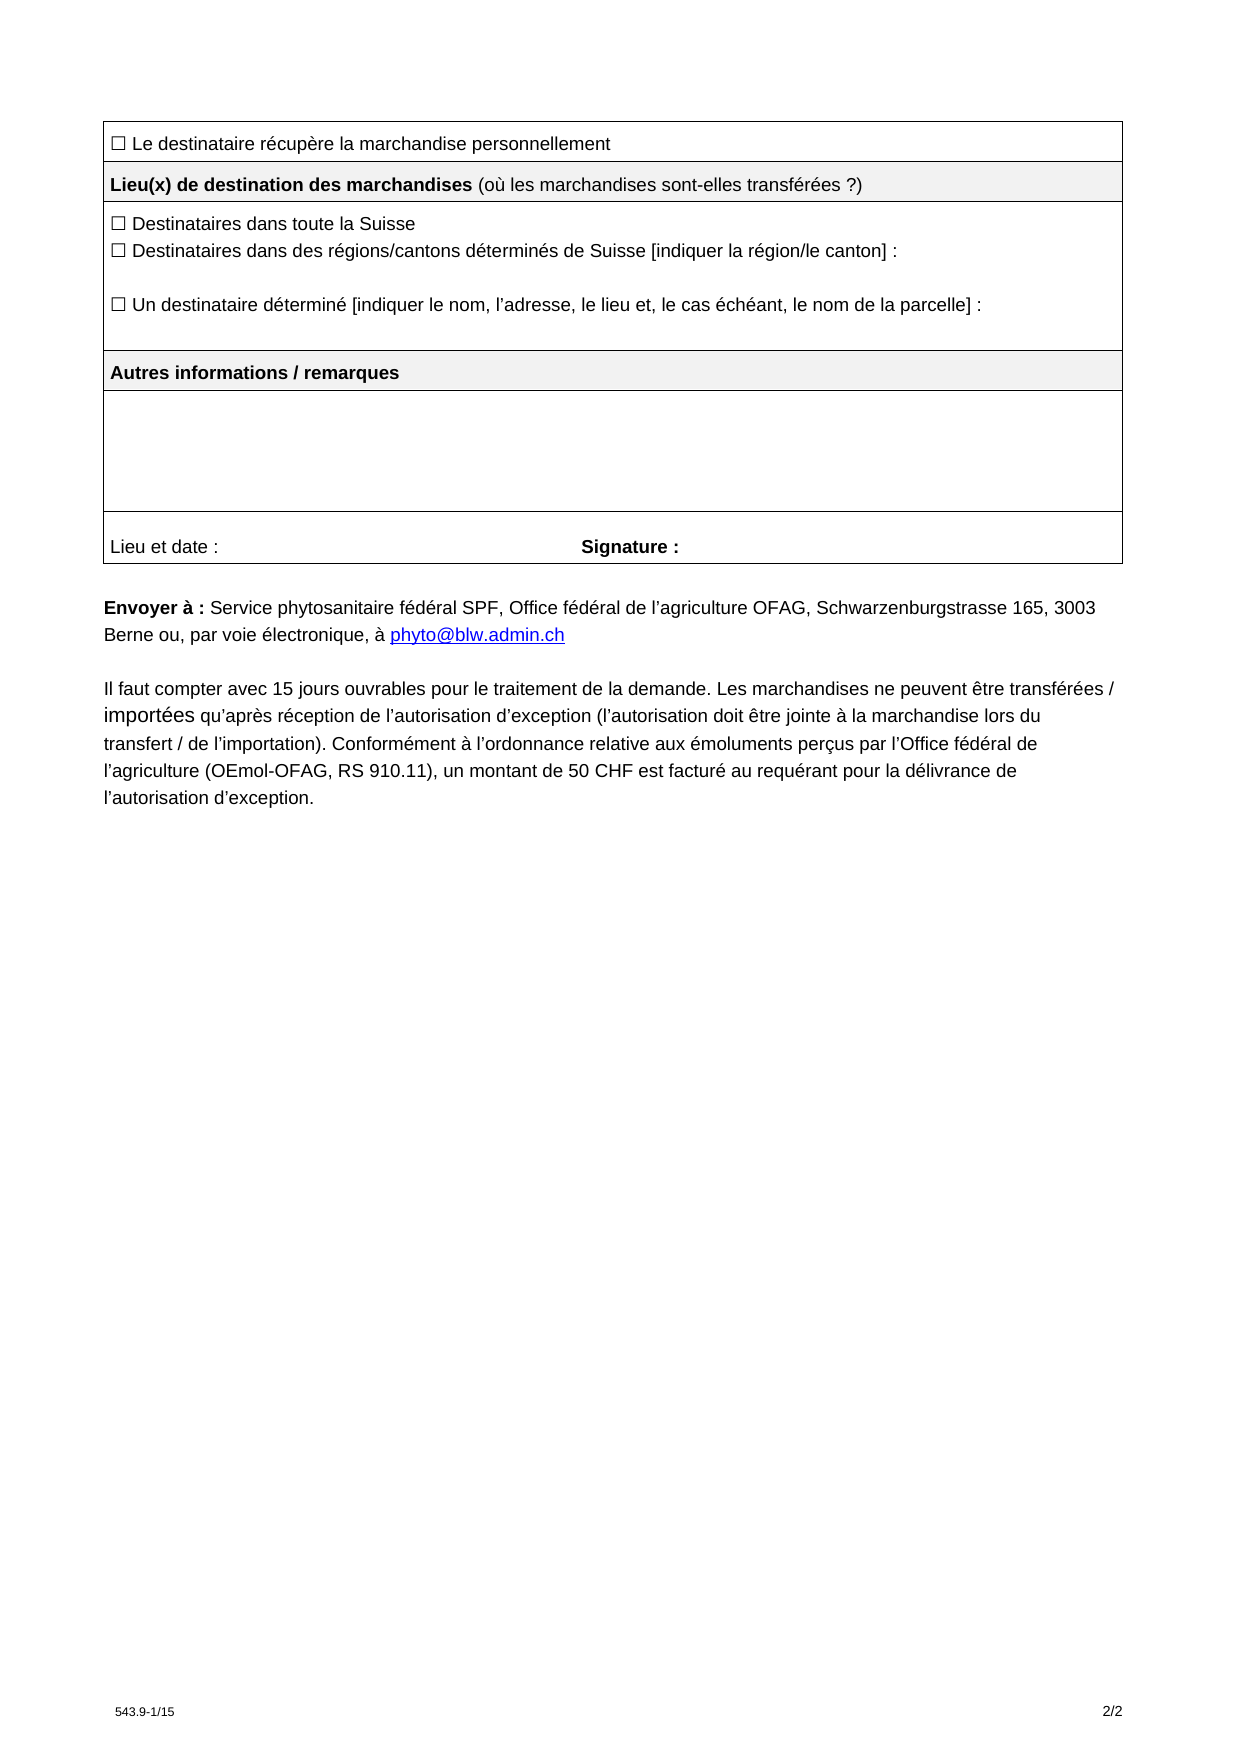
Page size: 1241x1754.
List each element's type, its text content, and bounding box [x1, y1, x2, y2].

text Envoyer à : Service phytosanitaire fédéral SPF, Office fédéral de l’agriculture OFAG, Schwarzenburgstrasse 165, 3003 Berne ou, par voie électronique, à phyto@blw.admin.ch [103, 591, 1122, 646]
table_cell [104, 391, 1122, 511]
table_cell Destinataires dans toute la Suisse Destinataires dans des régions/cantons déterminés de Suisse [indiquer la région/le canton] : Un destinataire déterminé [indiquer le nom, l’adresse, le lieu et, le cas échéant, le nom de la parcelle] : [104, 202, 1122, 349]
table_cell Autres informations / remarques [104, 351, 1122, 389]
text Il faut compter avec 15 jours ouvrables pour le traitement de la demande. Les marchandises ne peuvent être transférées / importées qu’après réception de l’autorisation d’exception (l’autorisation doit être jointe à la marchandise lors du transfert / de l’importation). Conformément à l’ordonnance relative aux émoluments perçus par l’Office fédéral de l’agriculture (OEmol-OFAG, RS 910.11), un montant de 50 CHF est facturé au requérant pour la délivrance de l’autorisation d’exception. [103, 673, 1122, 808]
table_cell Lieu et date : Signature : [104, 512, 1122, 563]
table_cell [104, 122, 1122, 161]
table_cell Lieu(x) de destination des marchandises (où les marchandises sont-elles transférées ?) [104, 162, 1122, 201]
